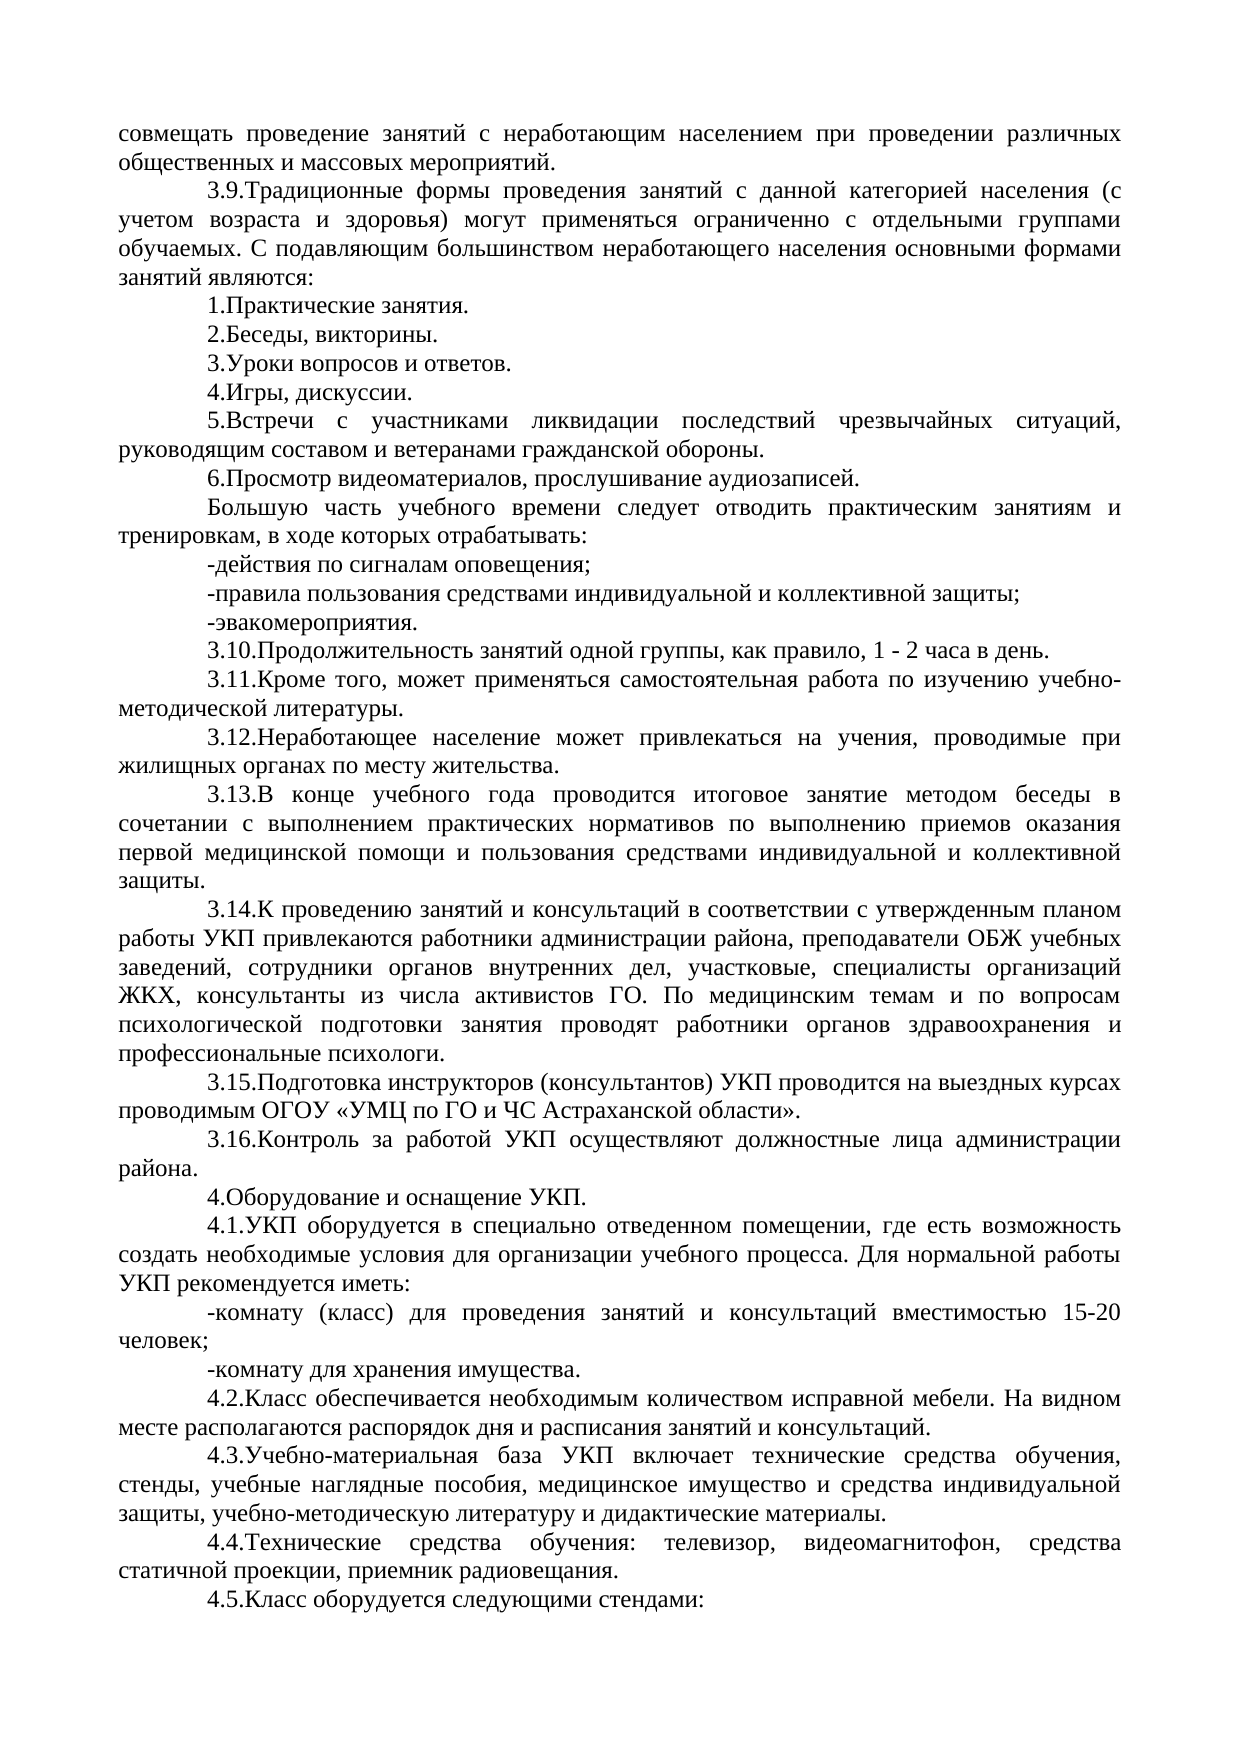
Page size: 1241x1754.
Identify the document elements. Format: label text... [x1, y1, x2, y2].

text 4.4.Технические средства обучения: телевизор, видеомагнитофон, средства статичной проекции, приемник радиовещания. [118, 1527, 1122, 1584]
text -комнату для хранения имущества. [118, 1354, 1122, 1383]
text 2.Беседы, викторины. [118, 319, 1122, 348]
text 4.Оборудование и оснащение УКП. [118, 1182, 1122, 1211]
text 5.Встречи с участниками ликвидации последствий чрезвычайных ситуаций, руководящим составом и ветеранами гражданской обороны. [118, 406, 1122, 463]
text -правила пользования средствами индивидуальной и коллективной защиты; [118, 578, 1122, 607]
text 6.Просмотр видеоматериалов, прослушивание аудиозаписей. [118, 463, 1122, 492]
text -эвакомероприятия. [118, 607, 1122, 636]
text 4.2.Класс обеспечивается необходимым количеством исправной мебели. На видном месте располагаются распорядок дня и расписания занятий и консультаций. [118, 1383, 1122, 1441]
text 3.9.Традиционные формы проведения занятий с данной категорией населения (с учетом возраста и здоровья) могут применяться ограниченно с отдельными группами обучаемых. С подавляющим большинством неработающего населения основными формами занятий являются: [118, 176, 1122, 291]
text 3.Уроки вопросов и ответов. [118, 348, 1122, 377]
text -действия по сигналам оповещения; [118, 549, 1122, 578]
text 4.Игры, дискуссии. [118, 377, 1122, 406]
text 3.12.Неработающее население может привлекаться на учения, проводимые при жилищных органах по месту жительства. [118, 722, 1122, 779]
text 3.10.Продолжительность занятий одной группы, как правило, 1 - 2 часа в день. [118, 636, 1122, 664]
text 4.1.УКП оборудуется в специально отведенном помещении, где есть возможность создать необходимые условия для организации учебного процесса. Для нормальной работы УКП рекомендуется иметь: [118, 1211, 1122, 1297]
text -комнату (класс) для проведения занятий и консультаций вместимостью 15-20 человек; [118, 1297, 1122, 1354]
text 3.13.В конце учебного года проводится итоговое занятие методом беседы в сочетании с выполнением практических нормативов по выполнению приемов оказания первой медицинской помощи и пользования средствами индивидуальной и коллективной защиты. [118, 779, 1122, 894]
text Большую часть учебного времени следует отводить практическим занятиям и тренировкам, в ходе которых отрабатывать: [118, 492, 1122, 549]
text 1.Практические занятия. [118, 291, 1122, 319]
text 4.3.Учебно-материальная база УКП включает технические средства обучения, стенды, учебные наглядные пособия, медицинское имущество и средства индивидуальной защиты, учебно-методическую литературу и дидактические материалы. [118, 1441, 1122, 1527]
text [118, 118, 1122, 176]
text 3.11.Кроме того, может применяться самостоятельная работа по изучению учебно-методической литературы. [118, 664, 1122, 722]
text 3.16.Контроль за работой УКП осуществляют должностные лица администрации района. [118, 1124, 1122, 1182]
text 4.5.Класс оборудуется следующими стендами: [118, 1584, 1122, 1613]
text 3.14.К проведению занятий и консультаций в соответствии с утвержденным планом работы УКП привлекаются работники администрации района, преподаватели ОБЖ учебных заведений, сотрудники органов внутренних дел, участковые, специалисты организаций ЖКХ, консультанты из числа активистов ГО. По медицинским темам и по вопросам психологической подготовки занятия проводят работники органов здравоохранения и профессиональные психологи. [118, 894, 1122, 1067]
text 3.15.Подготовка инструкторов (консультантов) УКП проводится на выездных курсах проводимым ОГОУ «УМЦ по ГО и ЧС Астраханской области». [118, 1067, 1122, 1124]
